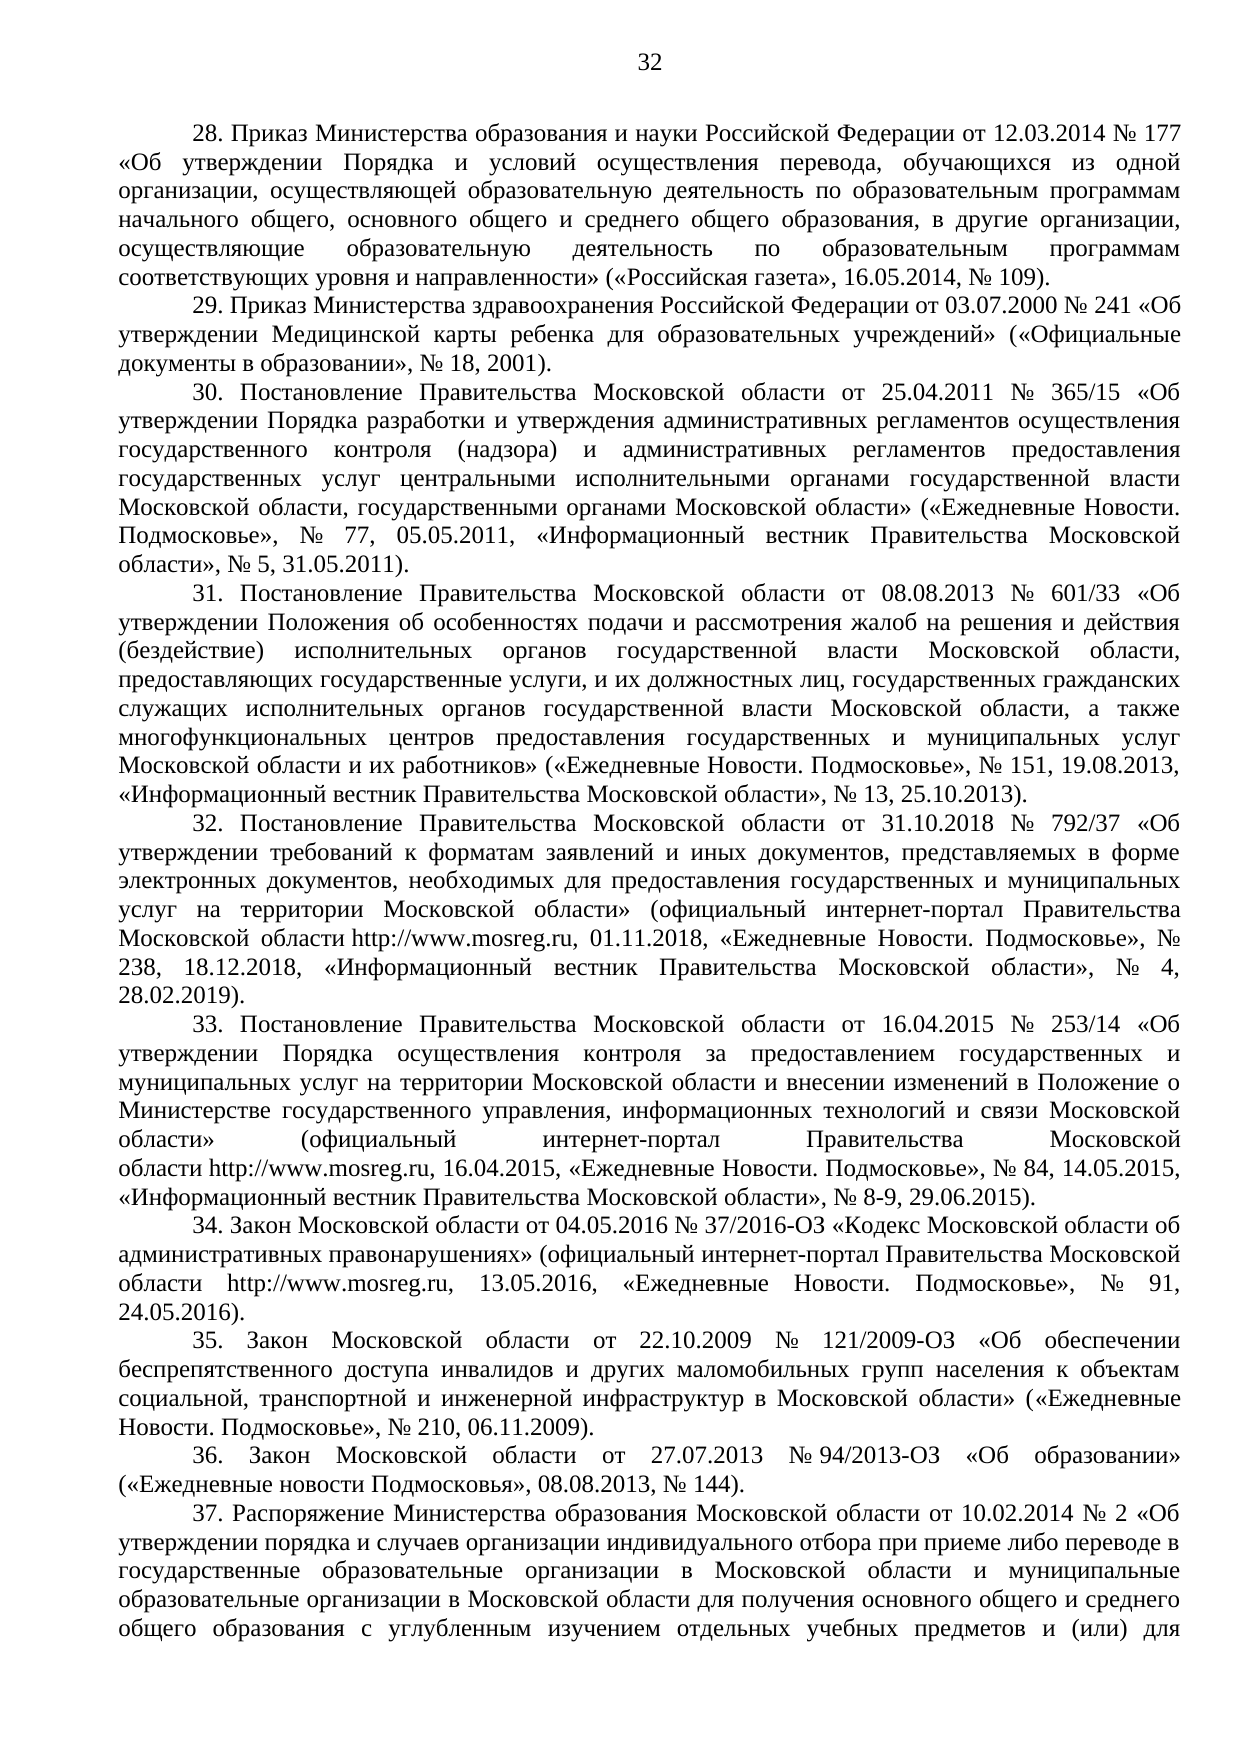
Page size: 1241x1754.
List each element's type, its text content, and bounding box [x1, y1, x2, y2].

text 32. Постановление Правительства Московской области от 31.10.2018 № 792/37 «Об утверждении требований к форматам заявлений и иных документов, представляемых в форме электронных документов, необходимых для предоставления государственных и муниципальных услуг на территории Московской области» (официальный интернет-портал Правительства Московской области http://www.mosreg.ru, 01.11.2018, «Ежедневные Новости. Подмосковье», № 238, 18.12.2018, «Информационный вестник Правительства Московской области», № 4, 28.02.2019). [118, 808, 1181, 1009]
text 36. Закон Московской области от 27.07.2013 № 94/2013-ОЗ «Об образовании» («Ежедневные новости Подмосковья», 08.08.2013, № 144). [118, 1441, 1181, 1498]
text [118, 1498, 1181, 1642]
text 34. Закон Московской области от 04.05.2016 № 37/2016-ОЗ «Кодекс Московской области об административных правонарушениях» (официальный интернет-портал Правительства Московской области http://www.mosreg.ru, 13.05.2016, «Ежедневные Новости. Подмосковье», № 91, 24.05.2016). [118, 1211, 1181, 1326]
text 30. Постановление Правительства Московской области от 25.04.2011 № 365/15 «Об утверждении Порядка разработки и утверждения административных регламентов осуществления государственного контроля (надзора) и административных регламентов предоставления государственных услуг центральными исполнительными органами государственной власти Московской области, государственными органами Московской области» («Ежедневные Новости. Подмосковье», № 77, 05.05.2011, «Информационный вестник Правительства Московской области», № 5, 31.05.2011). [118, 377, 1181, 578]
text 33. Постановление Правительства Московской области от 16.04.2015 № 253/14 «Об утверждении Порядка осуществления контроля за предоставлением государственных и муниципальных услуг на территории Московской области и внесении изменений в Положение о Министерстве государственного управления, информационных технологий и связи Московской области» (официальный интернет-портал Правительства Московской области http://www.mosreg.ru, 16.04.2015, «Ежедневные Новости. Подмосковье», № 84, 14.05.2015, «Информационный вестник Правительства Московской области», № 8-9, 29.06.2015). [118, 1009, 1181, 1211]
text 29. Приказ Министерства здравоохранения Российской Федерации от 03.07.2000 № 241 «Об утверждении Медицинской карты ребенка для образовательных учреждений» («Официальные документы в образовании», № 18, 2001). [118, 291, 1181, 377]
text 31. Постановление Правительства Московской области от 08.08.2013 № 601/33 «Об утверждении Положения об особенностях подачи и рассмотрения жалоб на решения и действия (бездействие) исполнительных органов государственной власти Московской области, предоставляющих государственные услуги, и их должностных лиц, государственных гражданских служащих исполнительных органов государственной власти Московской области, а также многофункциональных центров предоставления государственных и муниципальных услуг Московской области и их работников» («Ежедневные Новости. Подмосковье», № 151, 19.08.2013, «Информационный вестник Правительства Московской области», № 13, 25.10.2013). [118, 578, 1181, 808]
text 28. Приказ Министерства образования и науки Российской Федерации от 12.03.2014 № 177 «Об утверждении Порядка и условий осуществления перевода, обучающихся из одной организации, осуществляющей образовательную деятельность по образовательным программам начального общего, основного общего и среднего общего образования, в другие организации, осуществляющие образовательную деятельность по образовательным программам соответствующих уровня и направленности» («Российская газета», 16.05.2014, № 109). [118, 118, 1181, 291]
text 35. Закон Московской области от 22.10.2009 № 121/2009-ОЗ «Об обеспечении беспрепятственного доступа инвалидов и других маломобильных групп населения к объектам социальной, транспортной и инженерной инфраструктур в Московской области» («Ежедневные Новости. Подмосковье», № 210, 06.11.2009). [118, 1326, 1181, 1441]
